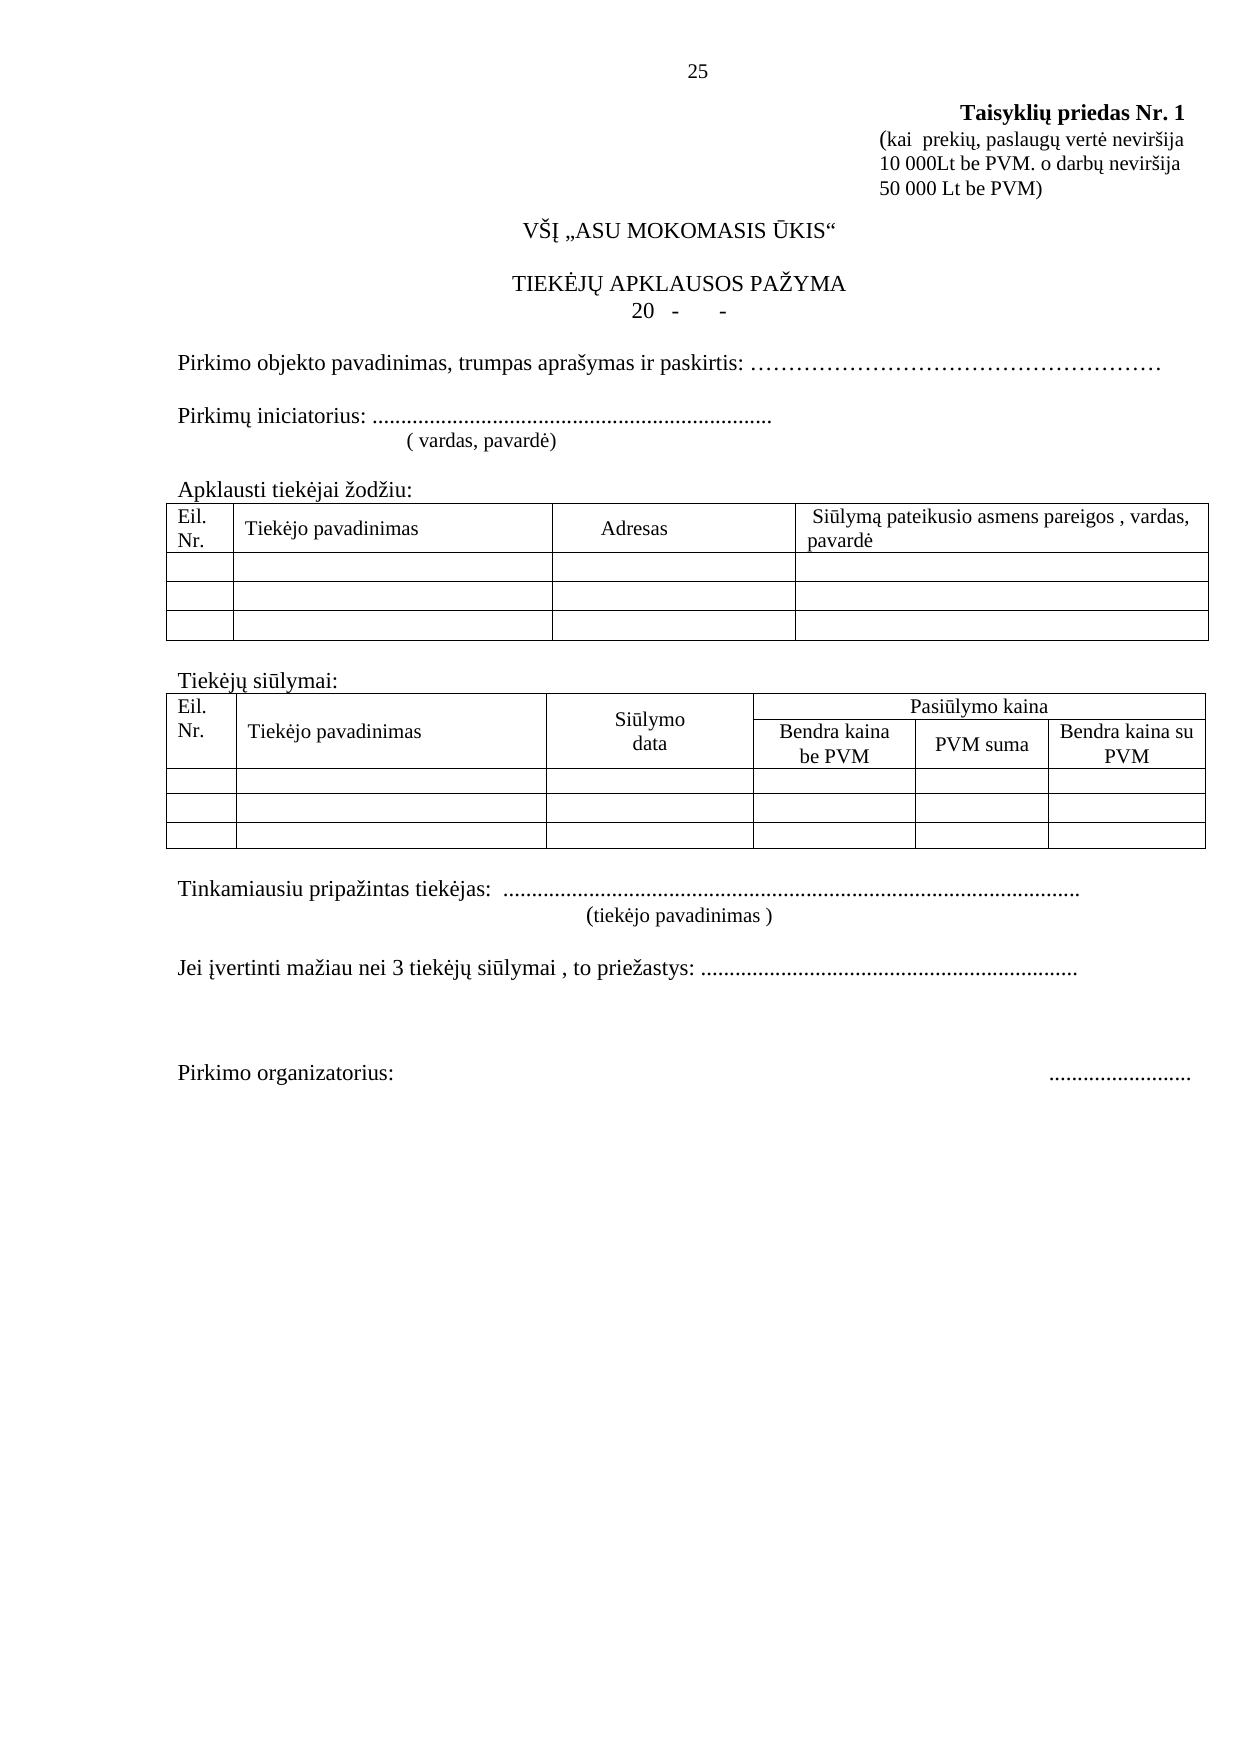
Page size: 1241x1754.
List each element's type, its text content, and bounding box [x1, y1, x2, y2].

table_header Eil. Nr. [167, 694, 236, 768]
text Pirkimų iniciatorius: ...................................................................... [177, 402, 1181, 428]
table_header Siūlymo data [547, 694, 753, 768]
table_cell [167, 794, 236, 822]
text 20 - - [177, 297, 1181, 323]
text Apklausti tiekėjai žodžiu: [177, 477, 1181, 503]
table_header Pasiūlymo kaina [754, 694, 1205, 718]
text Pirkimo objekto pavadinimas, trumpas aprašymas ir paskirtis: ……………………………………………… [177, 349, 1181, 376]
table_cell Bendra kaina su PVM [1049, 720, 1205, 768]
table_cell [234, 582, 552, 610]
table_cell [553, 611, 795, 639]
text Tiekėjų apklausos pažyma [177, 270, 1181, 297]
table_cell Bendra kaina be PVM [754, 720, 915, 768]
table_cell [553, 582, 795, 610]
table_header Tiekėjo pavadinimas [234, 504, 552, 552]
table_header Adresas [553, 504, 795, 552]
table_cell [796, 553, 1208, 581]
table_cell [547, 794, 753, 822]
table_cell [167, 611, 233, 639]
table_cell [167, 823, 236, 847]
text (tiekėjo pavadinimas ) [177, 901, 1181, 927]
table_cell [234, 611, 552, 639]
table_cell [916, 769, 1048, 793]
table_cell [167, 553, 233, 581]
table_cell [547, 823, 753, 847]
table_cell [796, 582, 1208, 610]
text ( vardas, pavardė) [177, 428, 1181, 452]
table_cell [167, 582, 233, 610]
table_header Siūlymą pateikusio asmens pareigos , vardas, pavardė [796, 504, 1208, 552]
table_cell [1049, 794, 1205, 822]
table_cell [237, 769, 546, 793]
table_cell [916, 794, 1048, 822]
table_cell [754, 769, 915, 793]
table_cell [754, 794, 915, 822]
table_header Tiekėjo pavadinimas [237, 694, 546, 768]
table_cell [553, 553, 795, 581]
text Tiekėjų siūlymai: [177, 667, 1181, 693]
table_cell [167, 769, 236, 793]
text Pirkimo organizatorius: ......................... [177, 1059, 1193, 1086]
table_cell [547, 769, 753, 793]
table_cell PVM suma [916, 720, 1048, 768]
text Tinkamiausiu pripažintas tiekėjas: ..................................................................................................... [177, 875, 1181, 901]
table_header Eil. Nr. [167, 504, 233, 552]
table_cell [1049, 769, 1205, 793]
table_cell [1049, 823, 1205, 847]
table_cell [234, 553, 552, 581]
table_cell [754, 823, 915, 847]
table_cell [237, 823, 546, 847]
text VŠĮ „ASU MOKOMASIS ŪKIS“ [177, 218, 1181, 244]
table_cell [237, 794, 546, 822]
table_cell [796, 611, 1208, 639]
table_cell [916, 823, 1048, 847]
text Jei įvertinti mažiau nei 3 tiekėjų siūlymai , to priežastys: .................................................................. [177, 954, 1181, 980]
